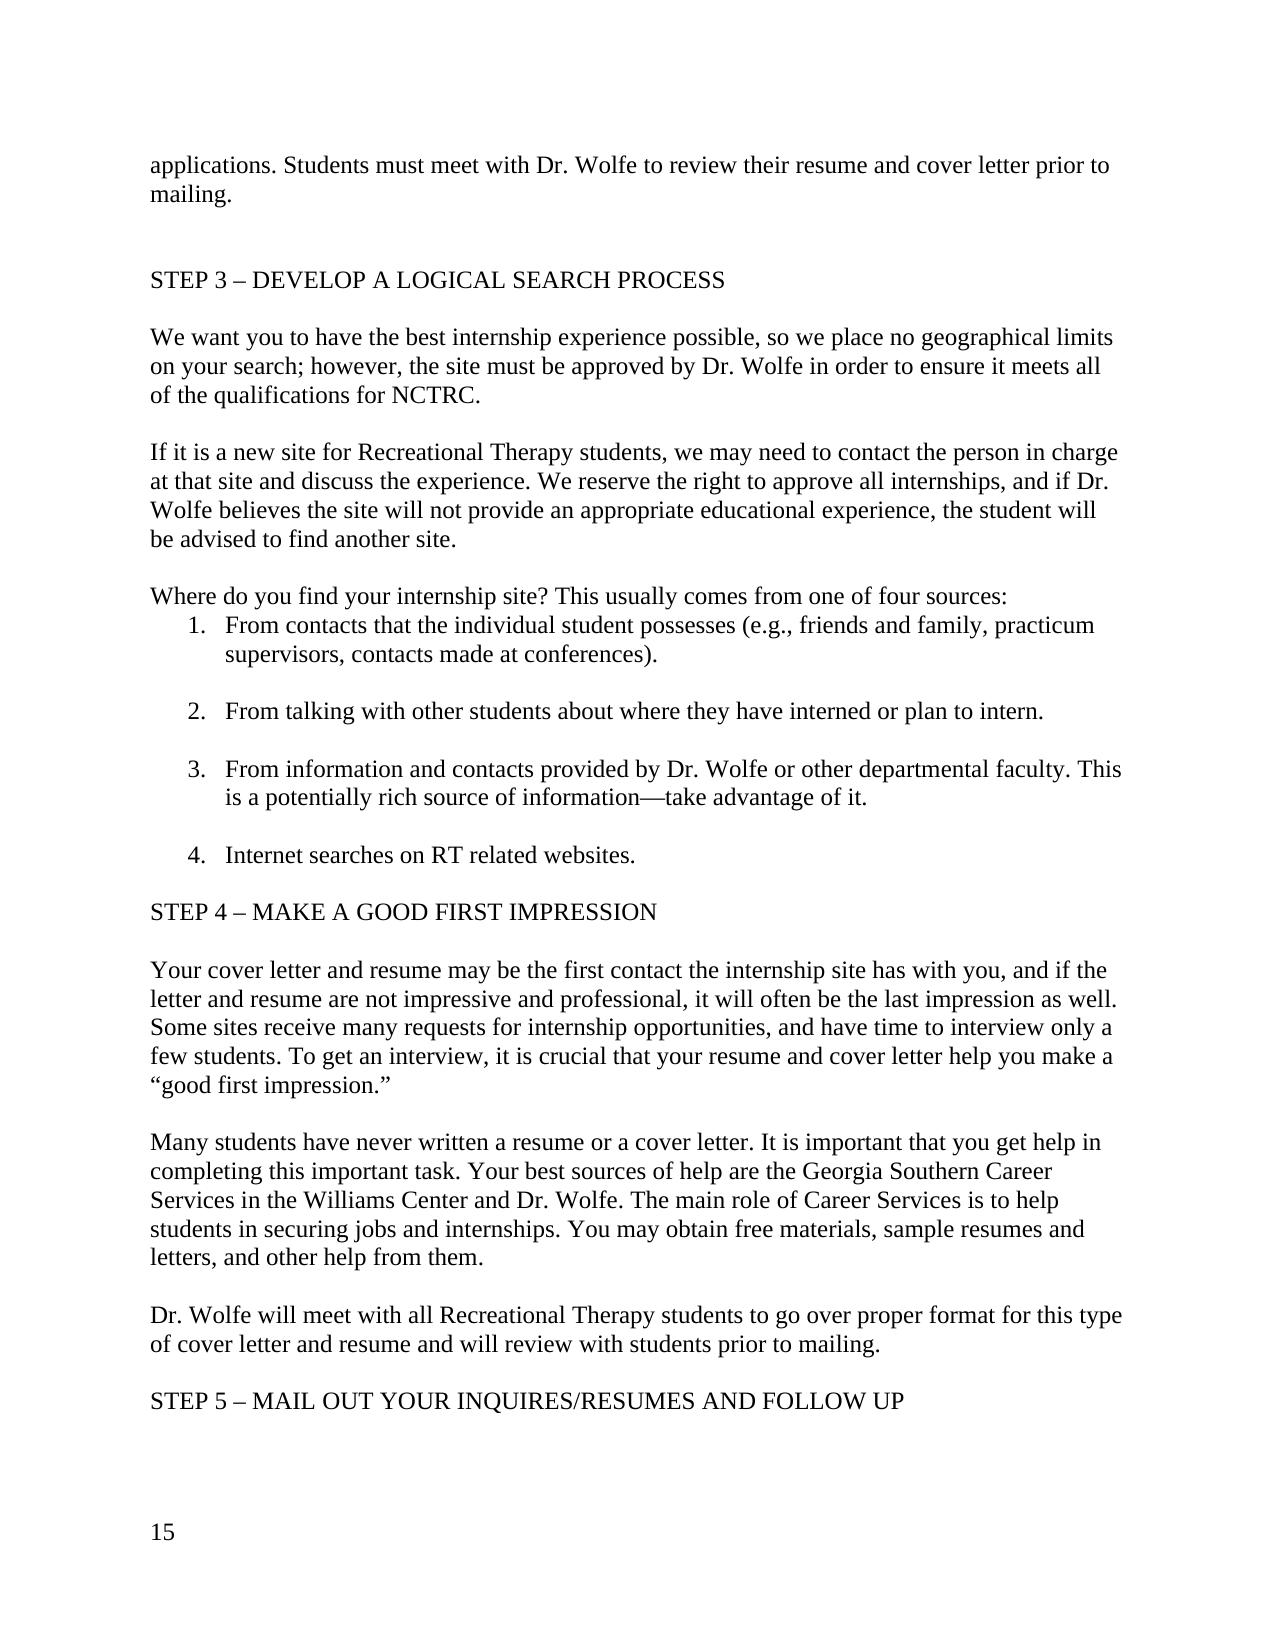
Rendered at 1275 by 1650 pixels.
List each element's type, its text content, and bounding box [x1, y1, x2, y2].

list Internet searches on RT related websites. [187, 840, 1125, 869]
list From information and contacts provided by Dr. Wolfe or other departmental faculty. This is a potentially rich source of information—take advantage of it. [187, 754, 1125, 811]
text Your cover letter and resume may be the first contact the internship site has with you, and if the letter and resume are not impressive and professional, it will often be the last impression as well. Some sites receive many requests for internship opportunities, and have time to interview only a few students. To get an interview, it is crucial that your resume and cover letter help you make a “good first impression.” [150, 955, 1125, 1099]
list From contacts that the individual student possesses (e.g., friends and family, practicum supervisors, contacts made at conferences). [187, 610, 1125, 667]
text STEP 4 – MAKE A GOOD FIRST IMPRESSION [150, 897, 1125, 926]
text We want you to have the best internship experience possible, so we place no geographical limits on your search; however, the site must be approved by Dr. Wolfe in order to ensure it meets all of the qualifications for NCTRC. [150, 322, 1125, 409]
text If it is a new site for Recreational Therapy students, we may need to contact the person in charge at that site and discuss the experience. We reserve the right to approve all internships, and if Dr. Wolfe believes the site will not provide an appropriate educational experience, the student will be advised to find another site. [150, 437, 1125, 552]
text STEP 5 – MAIL OUT YOUR INQUIRES/RESUMES AND FOLLOW UP [150, 1386, 1125, 1415]
list From talking with other students about where they have interned or plan to intern. [187, 696, 1125, 725]
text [150, 150, 1125, 207]
text Dr. Wolfe will meet with all Recreational Therapy students to go over proper format for this type of cover letter and resume and will review with students prior to mailing. [150, 1300, 1125, 1357]
text Many students have never written a resume or a cover letter. It is important that you get help in completing this important task. Your best sources of help are the Georgia Southern Career Services in the Williams Center and Dr. Wolfe. The main role of Career Services is to help students in securing jobs and internships. You may obtain free materials, sample resumes and letters, and other help from them. [150, 1127, 1125, 1271]
text Where do you find your internship site? This usually comes from one of four sources: [150, 581, 1125, 610]
text STEP 3 – DEVELOP A LOGICAL SEARCH PROCESS [150, 265, 1125, 294]
